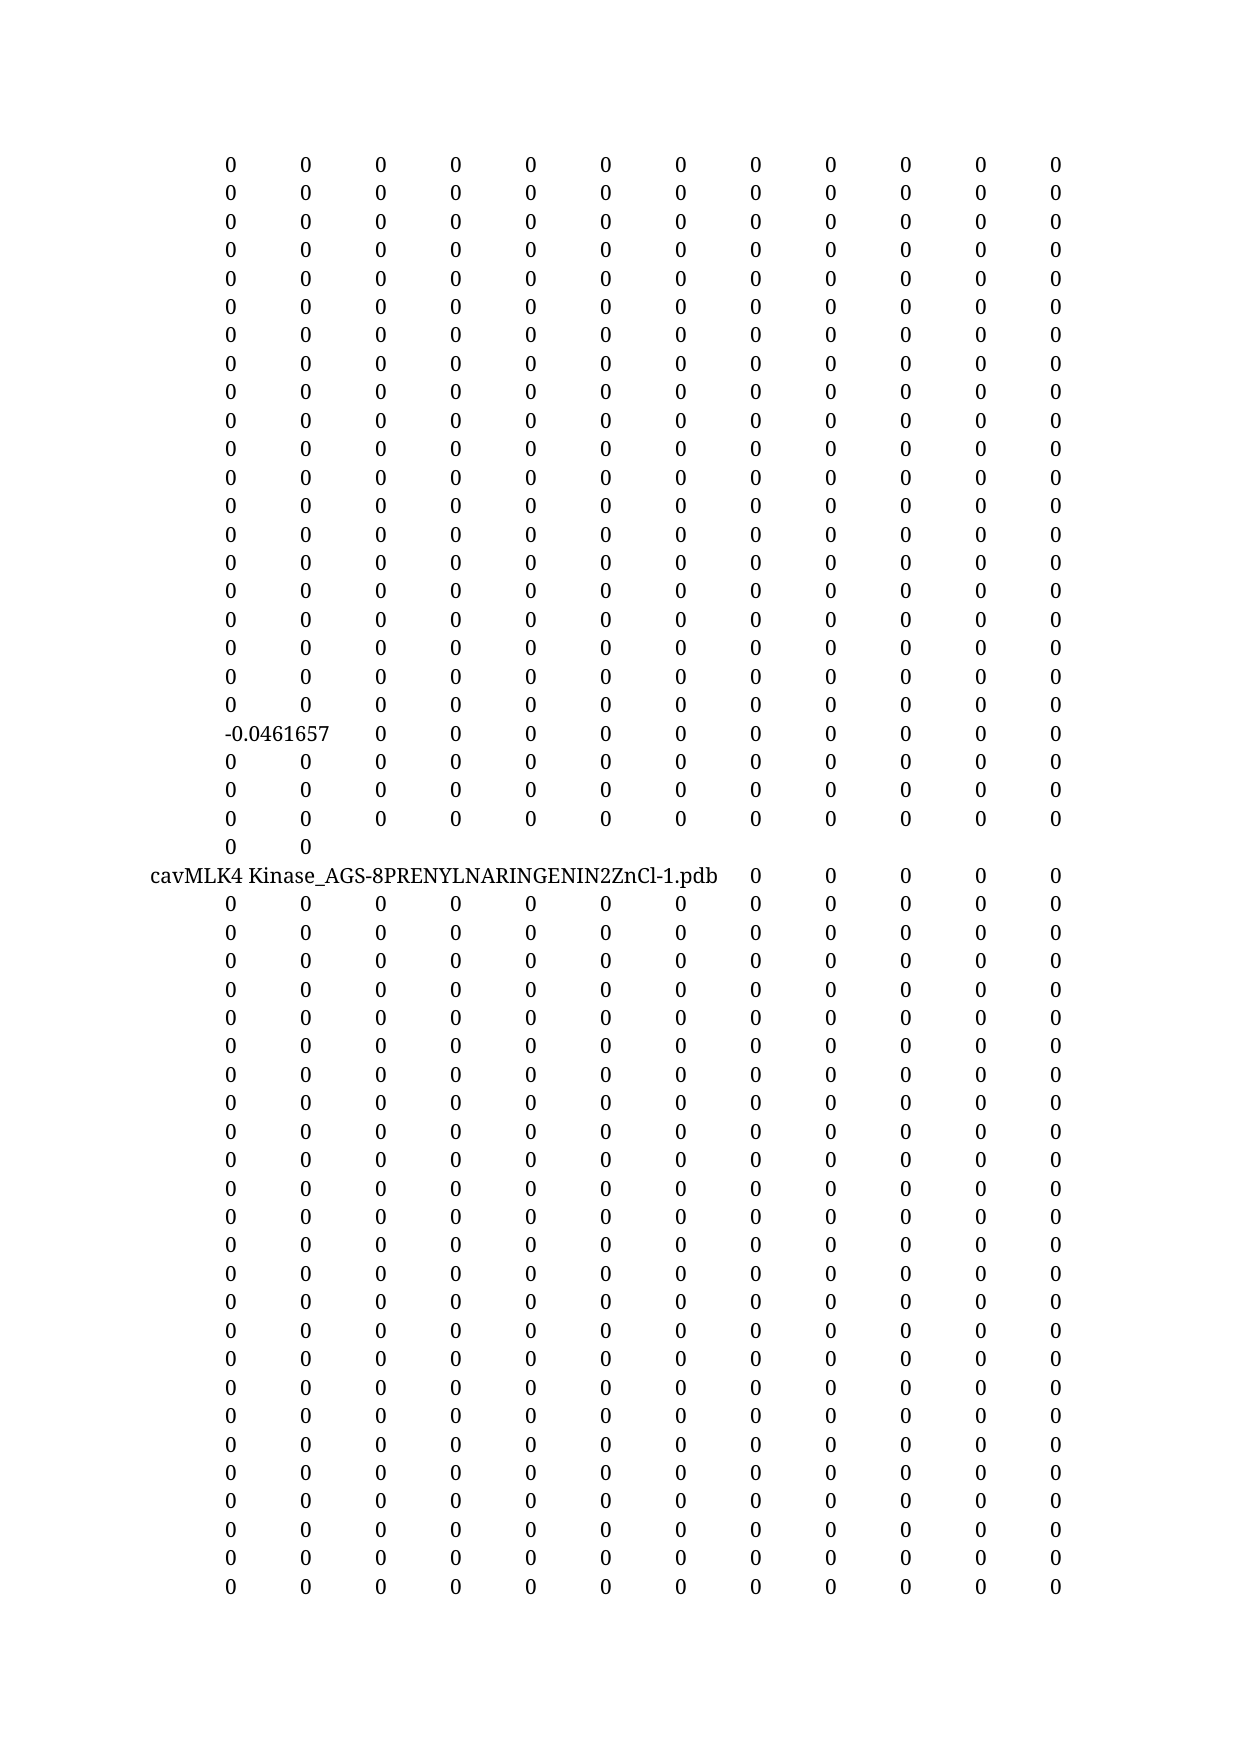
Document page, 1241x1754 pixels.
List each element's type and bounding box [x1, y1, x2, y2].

text [150, 150, 1090, 861]
text [150, 861, 1090, 1600]
